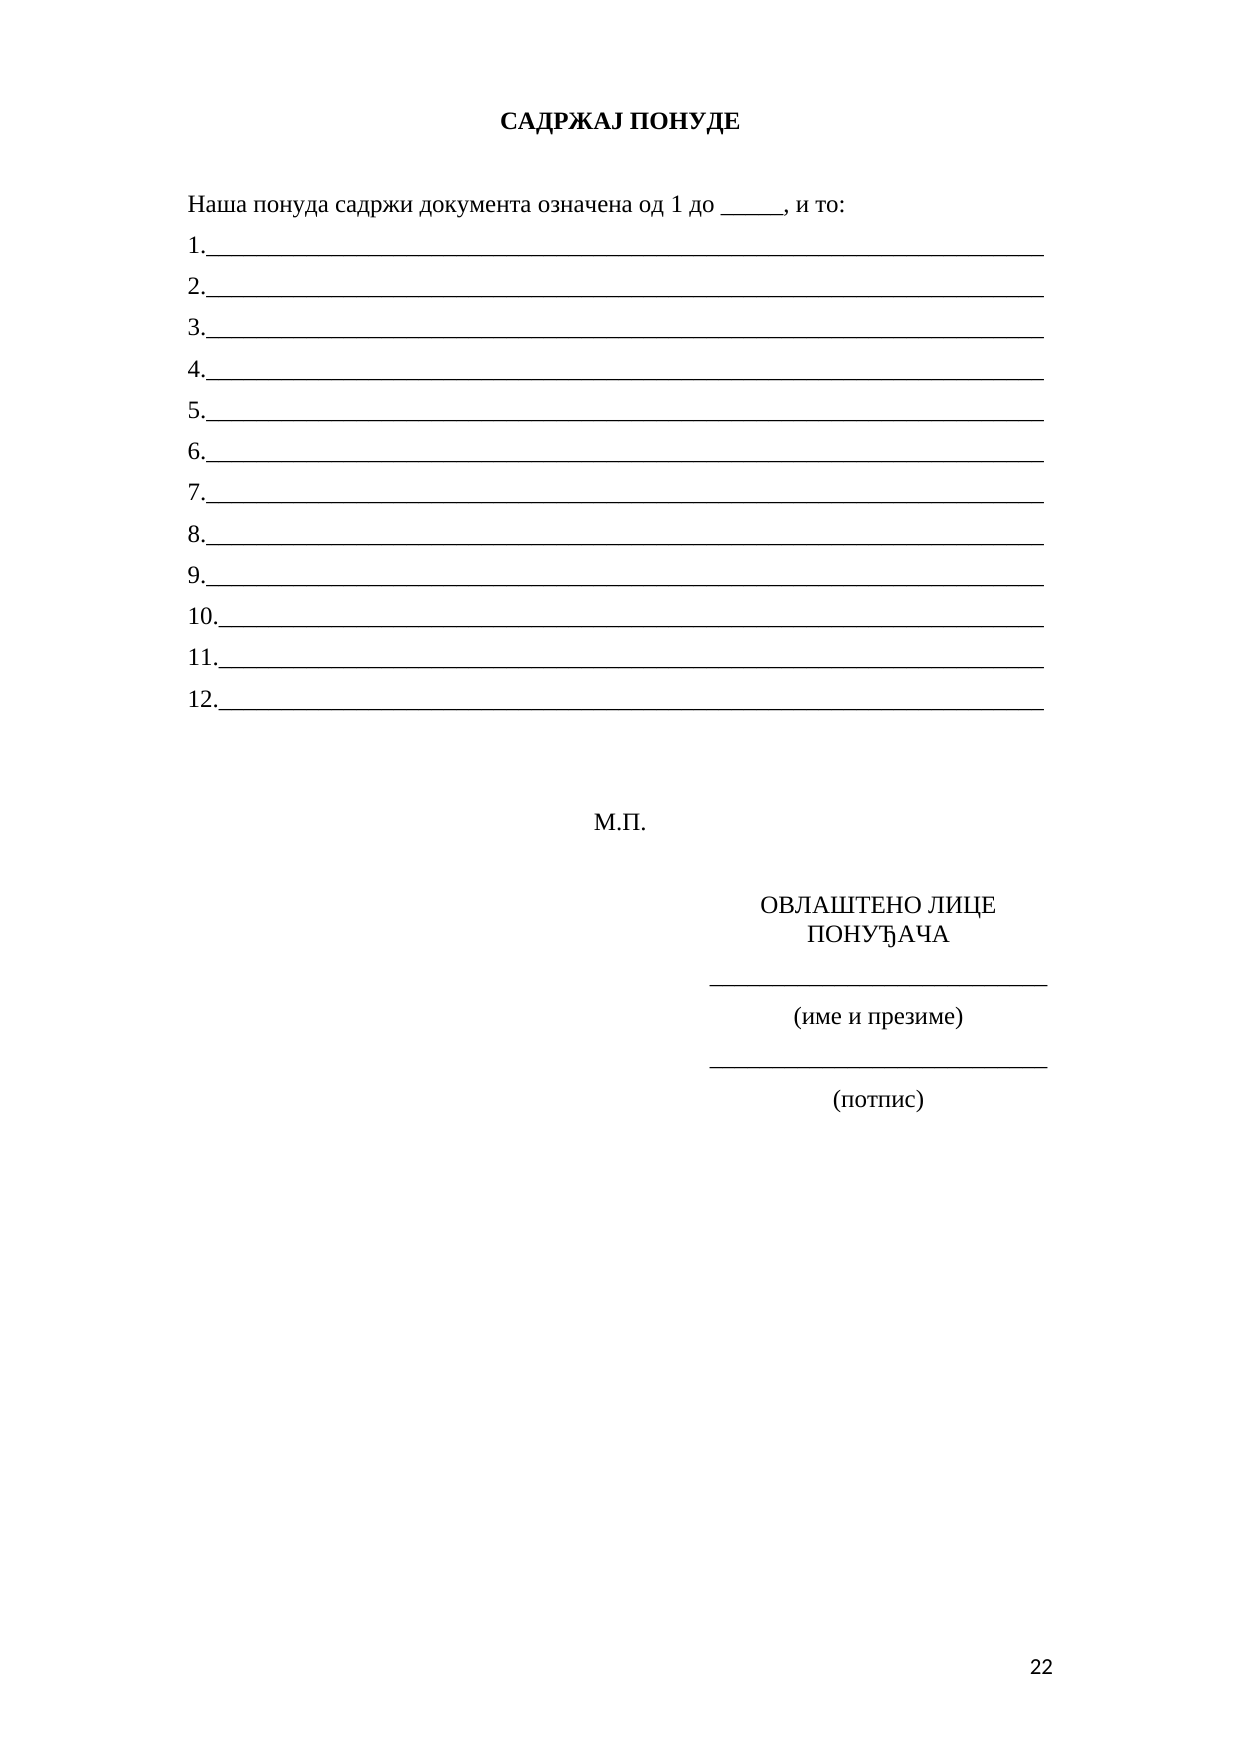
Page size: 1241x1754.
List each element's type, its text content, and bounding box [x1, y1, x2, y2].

text 9.___________________________________________________________________ [187, 560, 1053, 589]
text 10.__________________________________________________________________ [187, 601, 1053, 630]
text 2.___________________________________________________________________ [187, 271, 1053, 300]
text САДРЖАЈ ПОНУДЕ [187, 106, 1053, 135]
text 7.___________________________________________________________________ [187, 477, 1053, 506]
text 1.___________________________________________________________________ [187, 230, 1053, 259]
text ОВЛАШТЕНО ЛИЦЕ ПОНУЂАЧА [704, 890, 1053, 947]
text ___________________________ [704, 1042, 1053, 1071]
text Наша понуда садржи документа означена од 1 до _____, и то: [187, 189, 1053, 217]
text 12.__________________________________________________________________ [187, 684, 1053, 712]
text 6.___________________________________________________________________ [187, 436, 1053, 465]
text (потпис) [704, 1084, 1053, 1112]
text 11.__________________________________________________________________ [187, 642, 1053, 671]
text М.П. [187, 807, 1053, 836]
text ___________________________ [704, 960, 1053, 989]
text (име и презиме) [704, 1001, 1053, 1030]
text 5.___________________________________________________________________ [187, 395, 1053, 424]
text 8.___________________________________________________________________ [187, 519, 1053, 547]
text 4.___________________________________________________________________ [187, 354, 1053, 382]
text 3.___________________________________________________________________ [187, 312, 1053, 341]
